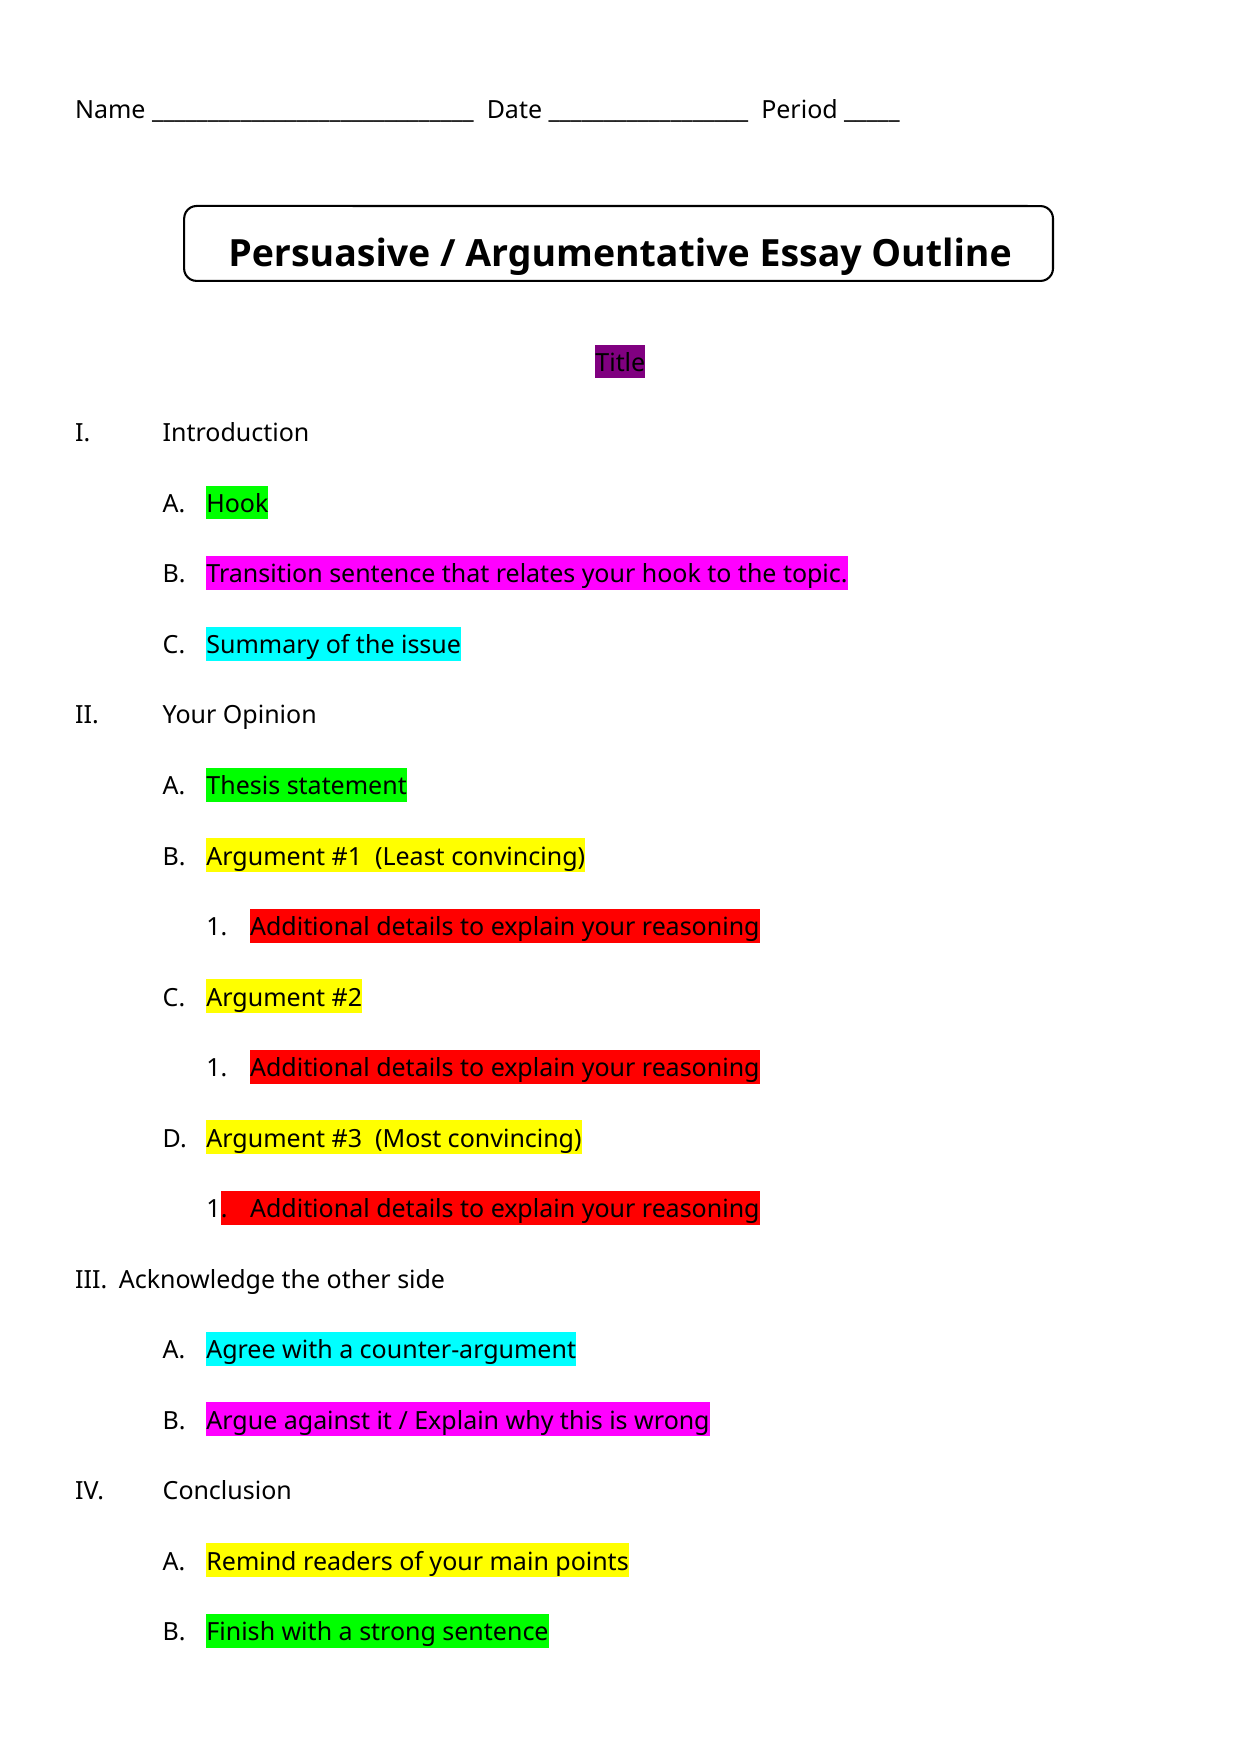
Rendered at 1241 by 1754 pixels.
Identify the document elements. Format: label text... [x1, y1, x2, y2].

text 1. Additional details to explain your reasoning [75, 893, 1165, 958]
text Title [75, 329, 1165, 394]
text Name _____________________________ Date __________________ Period _____ [75, 76, 1165, 141]
text A. Thesis statement [75, 752, 1165, 817]
text I. Introduction [75, 399, 1165, 465]
text II. Your Opinion [75, 681, 1165, 747]
text Persuasive / Argumentative Essay Outline [75, 219, 1165, 284]
text B. Transition sentence that relates your hook to the topic. [75, 540, 1165, 606]
text B. Argue against it / Explain why this is wrong [75, 1387, 1165, 1452]
text C. Argument #2 [75, 963, 1165, 1029]
text A. Hook [75, 470, 1165, 535]
text D. Argument #3 (Most convincing) [75, 1104, 1165, 1170]
text IV. Conclusion [75, 1457, 1165, 1523]
text A. Agree with a counter-argument [75, 1316, 1165, 1382]
text B. Argument #1 (Least convincing) [75, 822, 1165, 888]
text B. Finish with a strong sentence [75, 1598, 1165, 1664]
text A. Remind readers of your main points [75, 1528, 1165, 1593]
text C. Summary of the issue [75, 611, 1165, 676]
text 1. Additional details to explain your reasoning [75, 1175, 1165, 1241]
text III. Acknowledge the other side [75, 1246, 1165, 1311]
text 1. Additional details to explain your reasoning [75, 1034, 1165, 1099]
